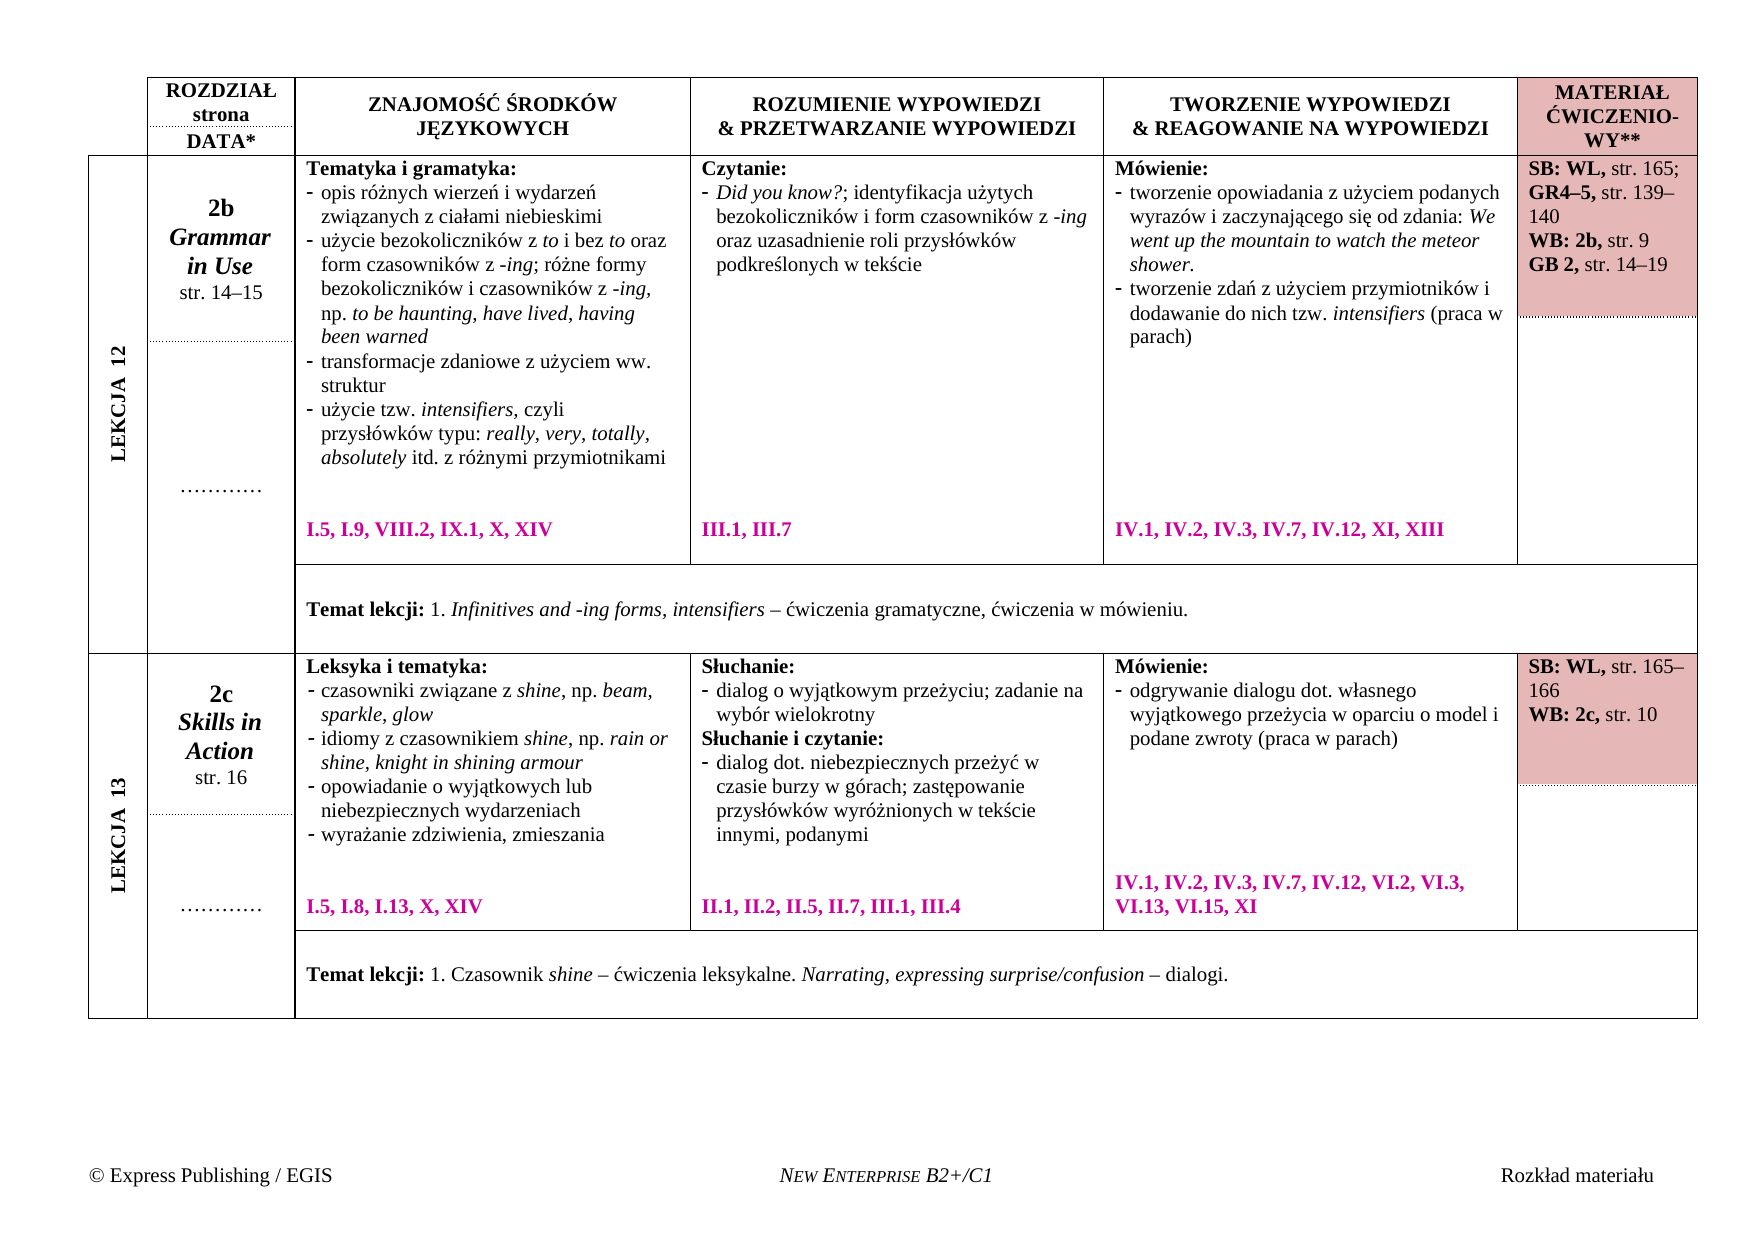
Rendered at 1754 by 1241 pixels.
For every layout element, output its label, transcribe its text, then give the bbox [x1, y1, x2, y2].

table_cell Leksyka i tematyka: czasowniki związane z shine, np. beam, sparkle, glow idiomy z czasownikiem shine, np. rain or shine, knight in shining armour opowiadanie o wyjątkowych lub niebezpiecznych wydarzeniach wyrażanie zdziwienia, zmieszania I.5, I.8, I.13, X, XIV [296, 654, 690, 930]
table_cell [1518, 316, 1697, 564]
table_cell SB: WL, str. 165–166 WB: 2c, str. 10 [1518, 654, 1697, 784]
table_cell Mówienie: odgrywanie dialogu dot. własnego wyjątkowego przeżycia w oparciu o model i podane zwroty (praca w parach) IV.1, IV.2, IV.3, IV.7, IV.12, VI.2, VI.3, VI.13, VI.15, XI [1104, 654, 1517, 930]
table_cell LEKCJA 13 [89, 654, 147, 1017]
table_cell 2b Grammar in Use str. 14–15 [148, 156, 294, 341]
table_cell Czytanie: Did you know?; identyfikacja użytych bezokoliczników i form czasowników z -ing oraz uzasadnienie roli przysłówków podkreślonych w tekście III.1, III.7 [691, 156, 1103, 564]
table_cell DATA* [148, 126, 294, 155]
table_header ZNAJOMOŚĆ ŚRODKÓW JĘZYKOWYCH [296, 78, 690, 155]
table_cell SB: WL, str. 165; GR4–5, str. 139–140 WB: 2b, str. 9 GB 2, str. 14–19 [1518, 156, 1697, 316]
table_cell ………… [148, 814, 294, 1017]
table_cell Temat lekcji: 1. Infinitives and -ing forms, intensifiers – ćwiczenia gramatyczne, ćwiczenia w mówieniu. [296, 565, 1697, 653]
table_header TWORZENIE WYPOWIEDZI & REAGOWANIE NA WYPOWIEDZI [1104, 78, 1517, 155]
table_cell Tematyka i gramatyka: opis różnych wierzeń i wydarzeń związanych z ciałami niebieskimi użycie bezokoliczników z to i bez to oraz form czasowników z -ing; różne formy bezokoliczników i czasowników z -ing, np. to be haunting, have lived, having been warned transformacje zdaniowe z użyciem ww. struktur użycie tzw. intensifiers, czyli przysłówków typu: really, very, totally, absolutely itd. z różnymi przymiotnikami I.5, I.9, VIII.2, IX.1, X, XIV [296, 156, 690, 564]
table_cell Słuchanie: dialog o wyjątkowym przeżyciu; zadanie na wybór wielokrotny Słuchanie i czytanie: dialog dot. niebezpiecznych przeżyć w czasie burzy w górach; zastępowanie przysłówków wyróżnionych w tekście innymi, podanymi II.1, II.2, II.5, II.7, III.1, III.4 [691, 654, 1103, 930]
table_header ROZDZIAŁ strona [148, 78, 294, 126]
table_cell [1518, 785, 1697, 930]
table_cell 2c Skills in Action str. 16 [148, 654, 294, 814]
table_cell Temat lekcji: 1. Czasownik shine – ćwiczenia leksykalne. Narrating, expressing surprise/confusion – dialogi. [296, 931, 1697, 1017]
table_cell LEKCJA 12 [89, 156, 147, 653]
table_cell ………… [148, 341, 294, 653]
table_header MATERIAŁ ĆWICZENIO-WY** [1518, 78, 1697, 155]
table_cell Mówienie: tworzenie opowiadania z użyciem podanych wyrazów i zaczynającego się od zdania: We went up the mountain to watch the meteor shower. tworzenie zdań z użyciem przymiotników i dodawanie do nich tzw. intensifiers (praca w parach) IV.1, IV.2, IV.3, IV.7, IV.12, XI, XIII [1104, 156, 1517, 564]
table_header ROZUMIENIE WYPOWIEDZI & PRZETWARZANIE WYPOWIEDZI [691, 78, 1103, 155]
